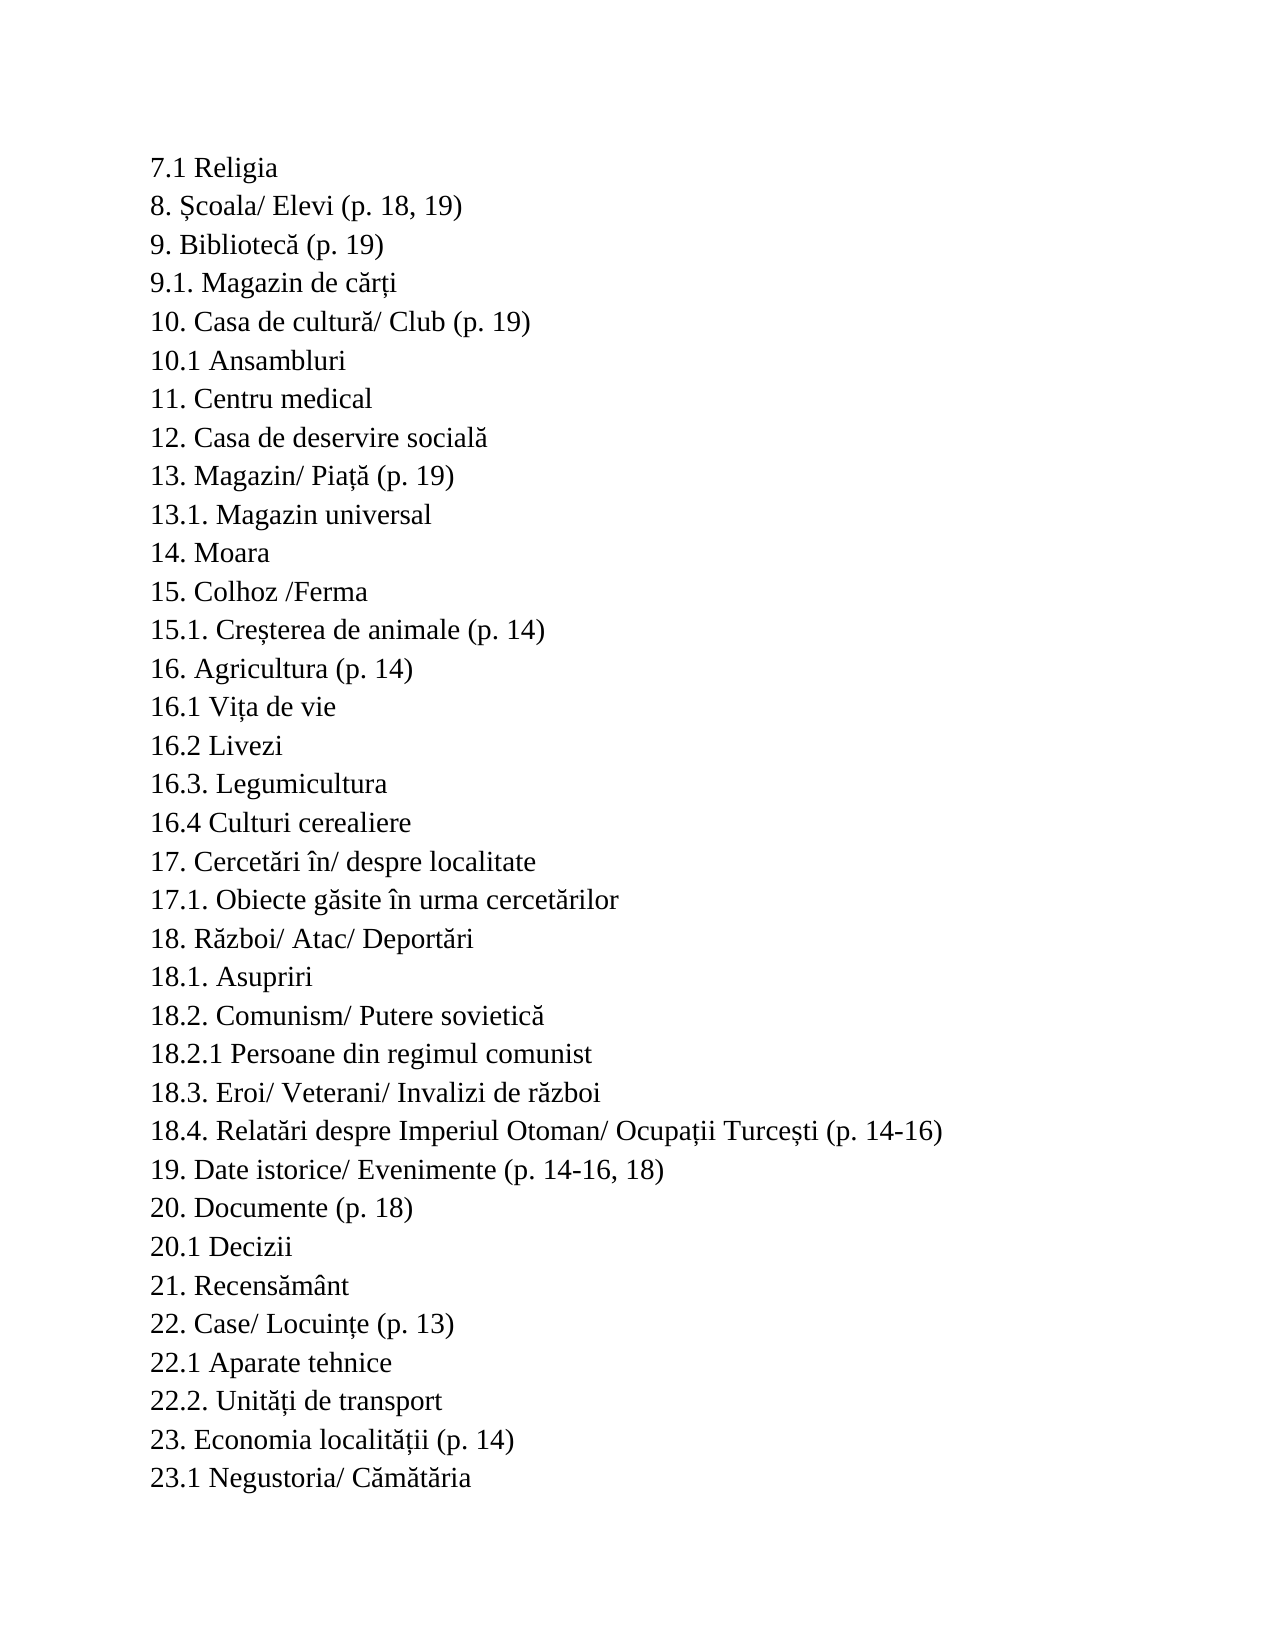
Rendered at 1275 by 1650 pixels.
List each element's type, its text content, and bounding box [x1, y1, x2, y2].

text 7.1 Religia [150, 150, 1125, 183]
text 10.1 Ansambluri [150, 343, 1125, 376]
text 16.2 Livezi [150, 728, 1125, 762]
text 18.3. Eroi/ Veterani/ Invalizi de război [150, 1075, 1125, 1108]
text 22. Case/ Locuințe (p. 13) [150, 1306, 1125, 1340]
text 13.1. Magazin universal [150, 497, 1125, 530]
text 23.1 Negustoria/ Cămătăria [150, 1460, 1125, 1494]
text 18.2. Comunism/ Putere sovietică [150, 998, 1125, 1031]
text 16.1 Vița de vie [150, 689, 1125, 723]
text 15. Colhoz /Ferma [150, 574, 1125, 607]
text 18.2.1 Persoane din regimul comunist [150, 1036, 1125, 1070]
text 21. Recensământ [150, 1268, 1125, 1301]
text 12. Casa de deservire socială [150, 420, 1125, 453]
text 9.1. Magazin de cărți [150, 266, 1125, 299]
text 16.3. Legumicultura [150, 767, 1125, 800]
text 10. Casa de cultură/ Club (p. 19) [150, 304, 1125, 338]
text 17.1. Obiecte găsite în urma cercetărilor [150, 882, 1125, 916]
text 18.4. Relatări despre Imperiul Otoman/ Ocupații Turcești (p. 14-16) [150, 1113, 1125, 1147]
text 18.1. Asupriri [150, 959, 1125, 993]
text 14. Moara [150, 535, 1125, 569]
text 17. Cercetări în/ despre localitate [150, 844, 1125, 877]
text 19. Date istorice/ Evenimente (p. 14-16, 18) [150, 1152, 1125, 1186]
text 16.4 Culturi cerealiere [150, 805, 1125, 839]
text 8. Școala/ Elevi (p. 18, 19) [150, 188, 1125, 222]
text 22.1 Aparate tehnice [150, 1345, 1125, 1378]
text 15.1. Creșterea de animale (p. 14) [150, 612, 1125, 646]
text 23. Economia localității (p. 14) [150, 1422, 1125, 1455]
text 18. Război/ Atac/ Deportări [150, 921, 1125, 954]
text 20.1 Decizii [150, 1229, 1125, 1263]
text 9. Bibliotecă (p. 19) [150, 227, 1125, 261]
text 22.2. Unități de transport [150, 1383, 1125, 1417]
text 11. Centru medical [150, 381, 1125, 415]
text 20. Documente (p. 18) [150, 1191, 1125, 1224]
text 16. Agricultura (p. 14) [150, 651, 1125, 684]
text 13. Magazin/ Piață (p. 19) [150, 458, 1125, 492]
